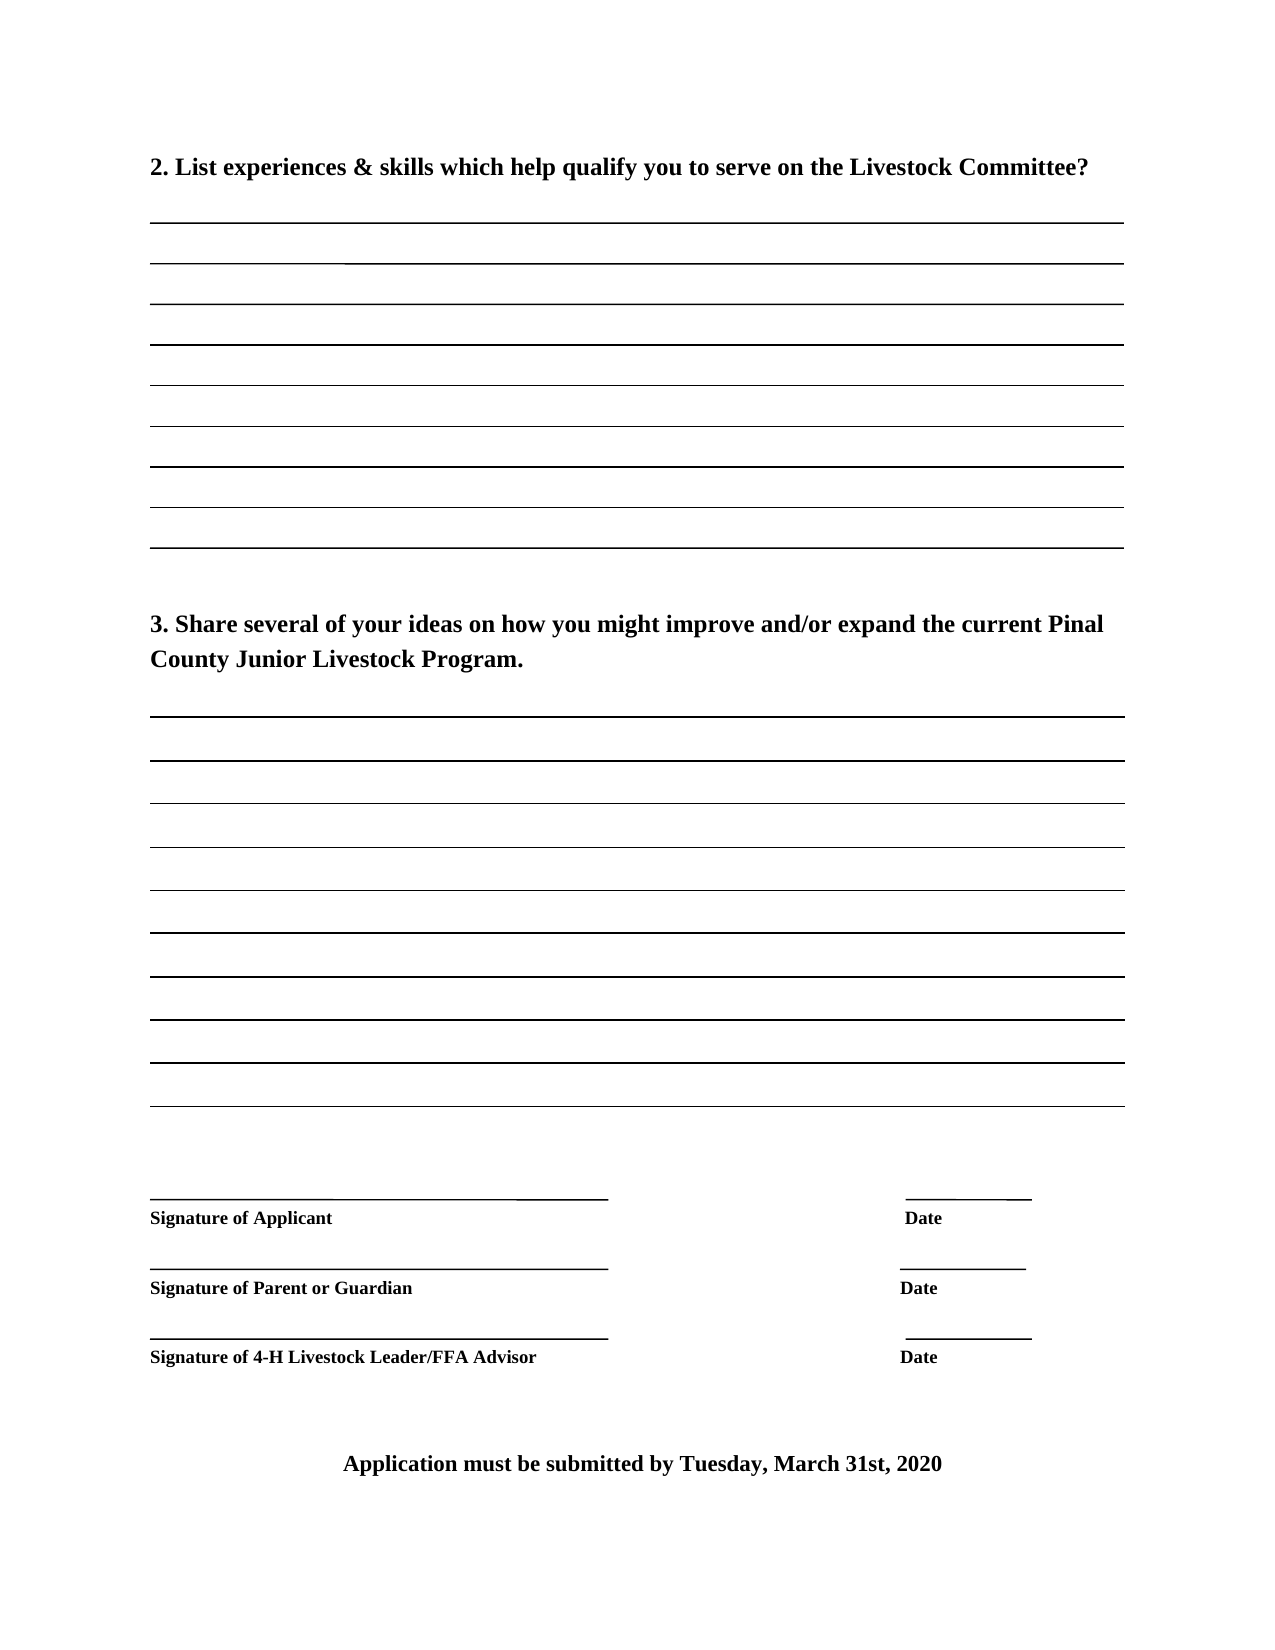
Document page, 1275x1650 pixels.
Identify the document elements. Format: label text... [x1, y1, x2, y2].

subtitle Application must be submitted by Tuesday, March 31st, 2020 [150, 1450, 1135, 1476]
list Share several of your ideas on how you might improve and/or expand the current Pinal County Junior Livestock Program. [150, 609, 1104, 672]
text Signature of 4-H Livestock Leader/FFA Advisor Date [150, 1346, 1135, 1368]
text Signature of Applicant Date [150, 1207, 1135, 1228]
list List experiences & skills which help qualify you to serve on the Livestock Committee? [150, 152, 1135, 180]
text Signature of Parent or Guardian Date [150, 1277, 1135, 1298]
